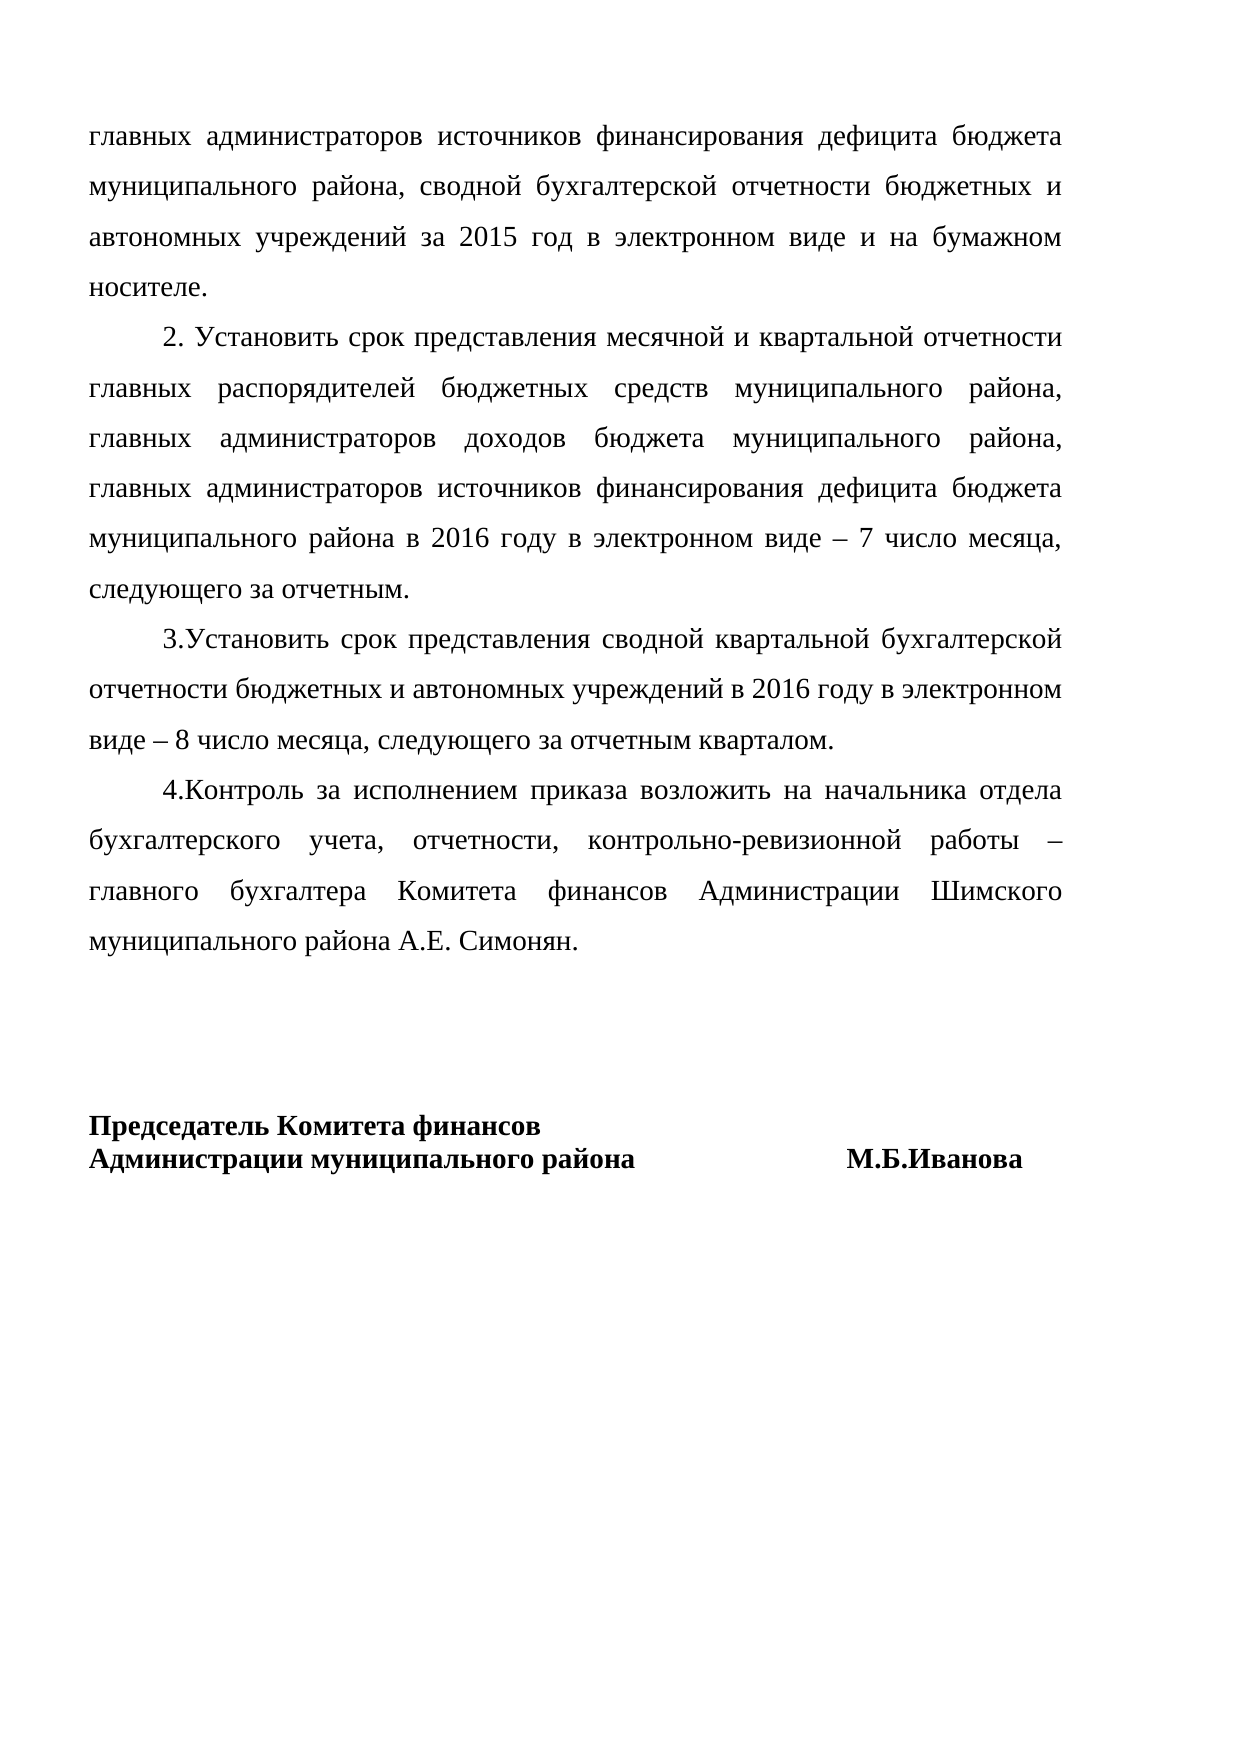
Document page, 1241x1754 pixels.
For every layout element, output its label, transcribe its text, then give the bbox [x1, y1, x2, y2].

text Председатель Комитета финансов [89, 1108, 1063, 1141]
text 3.Установить срок представления сводной квартальной бухгалтерской отчетности бюджетных и автономных учреждений в 2016 году в электронном виде – 8 число месяца, следующего за отчетным кварталом. [89, 621, 1063, 755]
text 2. Установить срок представления месячной и квартальной отчетности главных распорядителей бюджетных средств муниципального района, главных администраторов доходов бюджета муниципального района, главных администраторов источников финансирования дефицита бюджета муниципального района в 2016 году в электронном виде – 7 число месяца, следующего за отчетным. [89, 319, 1063, 604]
text Администрации муниципального района М.Б.Иванова [89, 1141, 1063, 1175]
text 4.Контроль за исполнением приказа возложить на начальника отдела бухгалтерского учета, отчетности, контрольно-ревизионной работы – главного бухгалтера Комитета финансов Администрации Шимского муниципального района А.Е. Симонян. [89, 772, 1063, 957]
